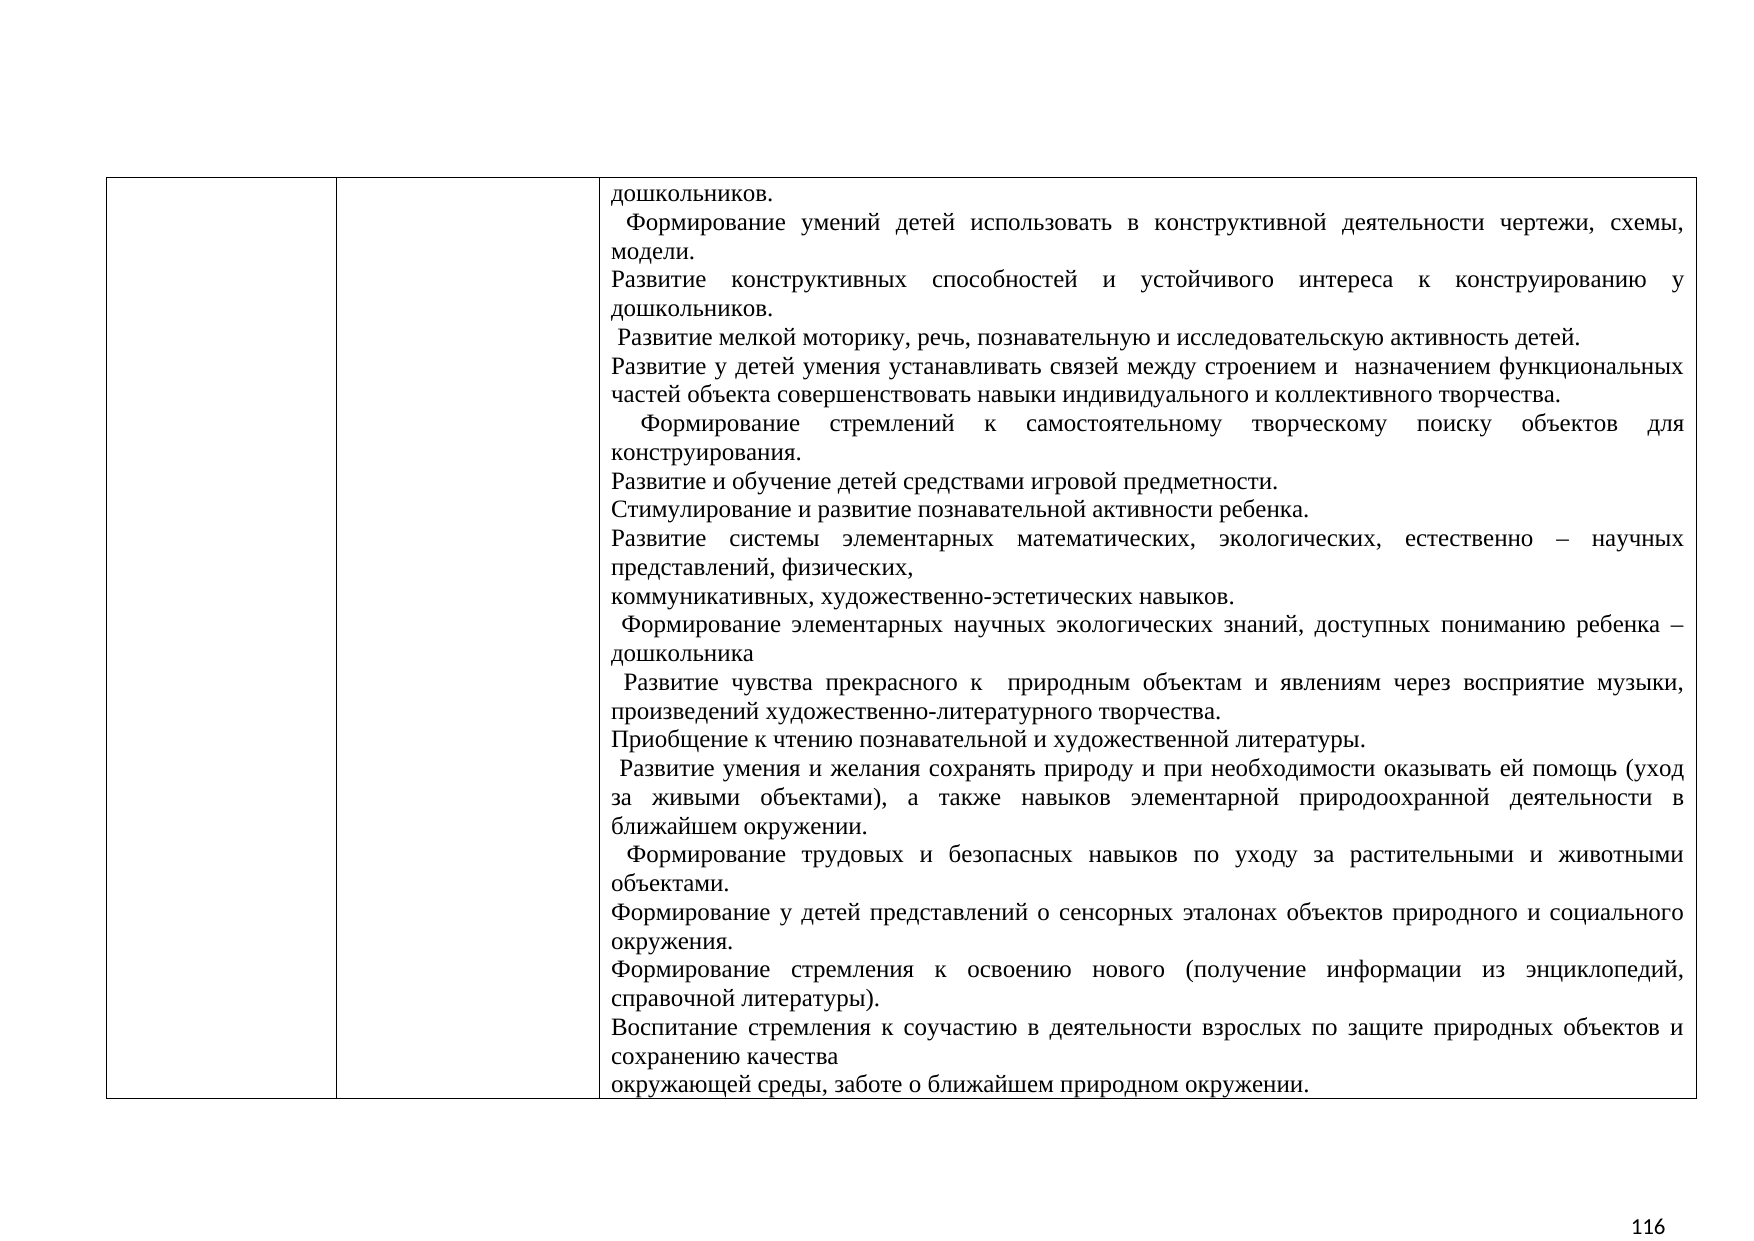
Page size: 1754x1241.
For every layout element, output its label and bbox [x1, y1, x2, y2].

table_cell [107, 178, 336, 1098]
table_cell [337, 178, 599, 1098]
table_cell [600, 178, 1696, 1098]
